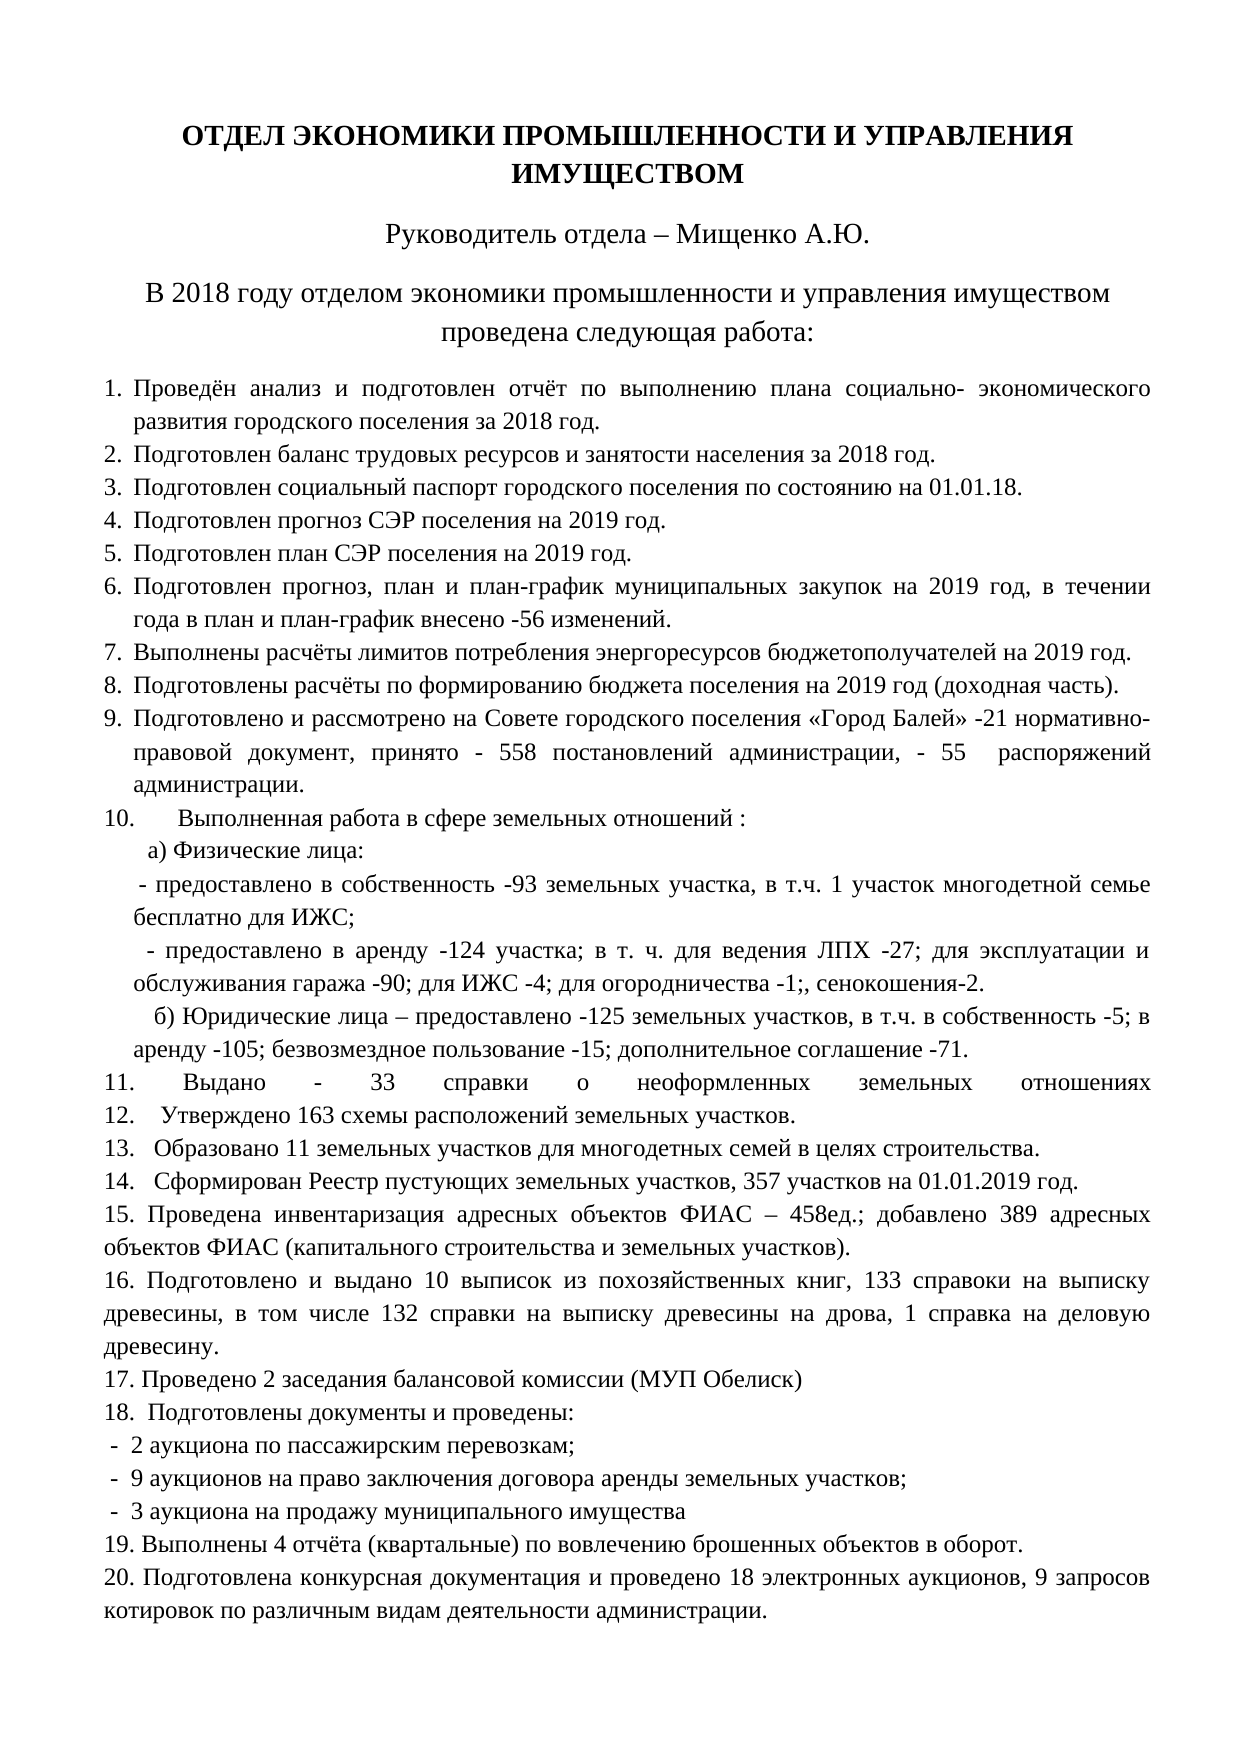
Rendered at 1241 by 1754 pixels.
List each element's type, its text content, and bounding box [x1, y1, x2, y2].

list Выполнены расчёты лимитов потребления энергоресурсов бюджетополучателей на 2019 год. [103, 637, 1152, 666]
text 19. Выполнены 4 отчёта (квартальные) по вовлечению брошенных объектов в оборот. [103, 1529, 1152, 1558]
text 14. Сформирован Реестр пустующих земельных участков, 357 участков на 01.01.2019 год. [103, 1166, 1152, 1194]
text Руководитель отдела – Мищенко А.Ю. [103, 216, 1152, 249]
list Подготовлен баланс трудовых ресурсов и занятости населения за 2018 год. [103, 439, 1152, 468]
text 18. Подготовлены документы и проведены: [103, 1397, 1152, 1426]
list Подготовлен социальный паспорт городского поселения по состоянию на 01.01.18. [103, 472, 1152, 501]
list - предоставлено в аренду -124 участка; в т. ч. для ведения ЛПХ -27; для эксплуатации и обслуживания гаража -90; для ИЖС -4; для огородничества -1;, сенокошения-2. [103, 935, 1152, 996]
text - 3 аукциона на продажу муниципального имущества [103, 1496, 1152, 1525]
list б) Юридические лица – предоставлено -125 земельных участков, в т.ч. в собственность -5; в аренду -105; безвозмездное пользование -15; дополнительное соглашение -71. [103, 1001, 1152, 1062]
list - предоставлено в собственность -93 земельных участка, в т.ч. 1 участок многодетной семье бесплатно для ИЖС; [103, 869, 1152, 930]
text - 2 аукциона по пассажирским перевозкам; [103, 1430, 1152, 1459]
text - 9 аукционов на право заключения договора аренды земельных участков; [103, 1463, 1152, 1492]
list Подготовлен прогноз СЭР поселения на 2019 год. [103, 505, 1152, 534]
list Подготовлен прогноз, план и план-график муниципальных закупок на 2019 год, в течении года в план и план-график внесено -56 изменений. [103, 571, 1152, 633]
text 11. Выдано - 33 справки о неоформленных земельных отношениях 12. Утверждено 163 схемы расположений земельных участков. [103, 1067, 1152, 1128]
text В 2018 году отделом экономики промышленности и управления имуществом проведена следующая работа: [103, 275, 1152, 347]
text ОТДЕЛ ЭКОНОМИКИ ПРОМЫШЛЕННОСТИ И УПРАВЛЕНИЯ ИМУЩЕСТВОМ [103, 118, 1152, 190]
text 13. Образовано 11 земельных участков для многодетных семей в целях строительства. [103, 1133, 1152, 1162]
text 16. Подготовлено и выдано 10 выписок из похозяйственных книг, 133 справоки на выписку древесины, в том числе 132 справки на выписку древесины на дрова, 1 справка на деловую древесину. [103, 1265, 1152, 1360]
text 20. Подготовлена конкурсная документация и проведено 18 электронных аукционов, 9 запросов котировок по различным видам деятельности администрации. [103, 1562, 1152, 1624]
list а) Физические лица: [103, 836, 1152, 864]
text 15. Проведена инвентаризация адресных объектов ФИАС – 458ед.; добавлено 389 адресных объектов ФИАС (капитального строительства и земельных участков). [103, 1199, 1152, 1261]
text 17. Проведено 2 заседания балансовой комиссии (МУП Обелиск) [103, 1364, 1152, 1393]
list Проведён анализ и подготовлен отчёт по выполнению плана социально- экономического развития городского поселения за 2018 год. [103, 373, 1152, 435]
list Подготовлено и рассмотрено на Совете городского поселения «Город Балей» -21 нормативно-правовой документ, принято - 558 постановлений администрации, - 55 распоряжений администрации. [103, 703, 1152, 798]
list Выполненная работа в сфере земельных отношений : [103, 803, 1152, 831]
list Подготовлены расчёты по формированию бюджета поселения на 2019 год (доходная часть). [103, 671, 1152, 699]
list Подготовлен план СЭР поселения на 2019 год. [103, 538, 1152, 567]
